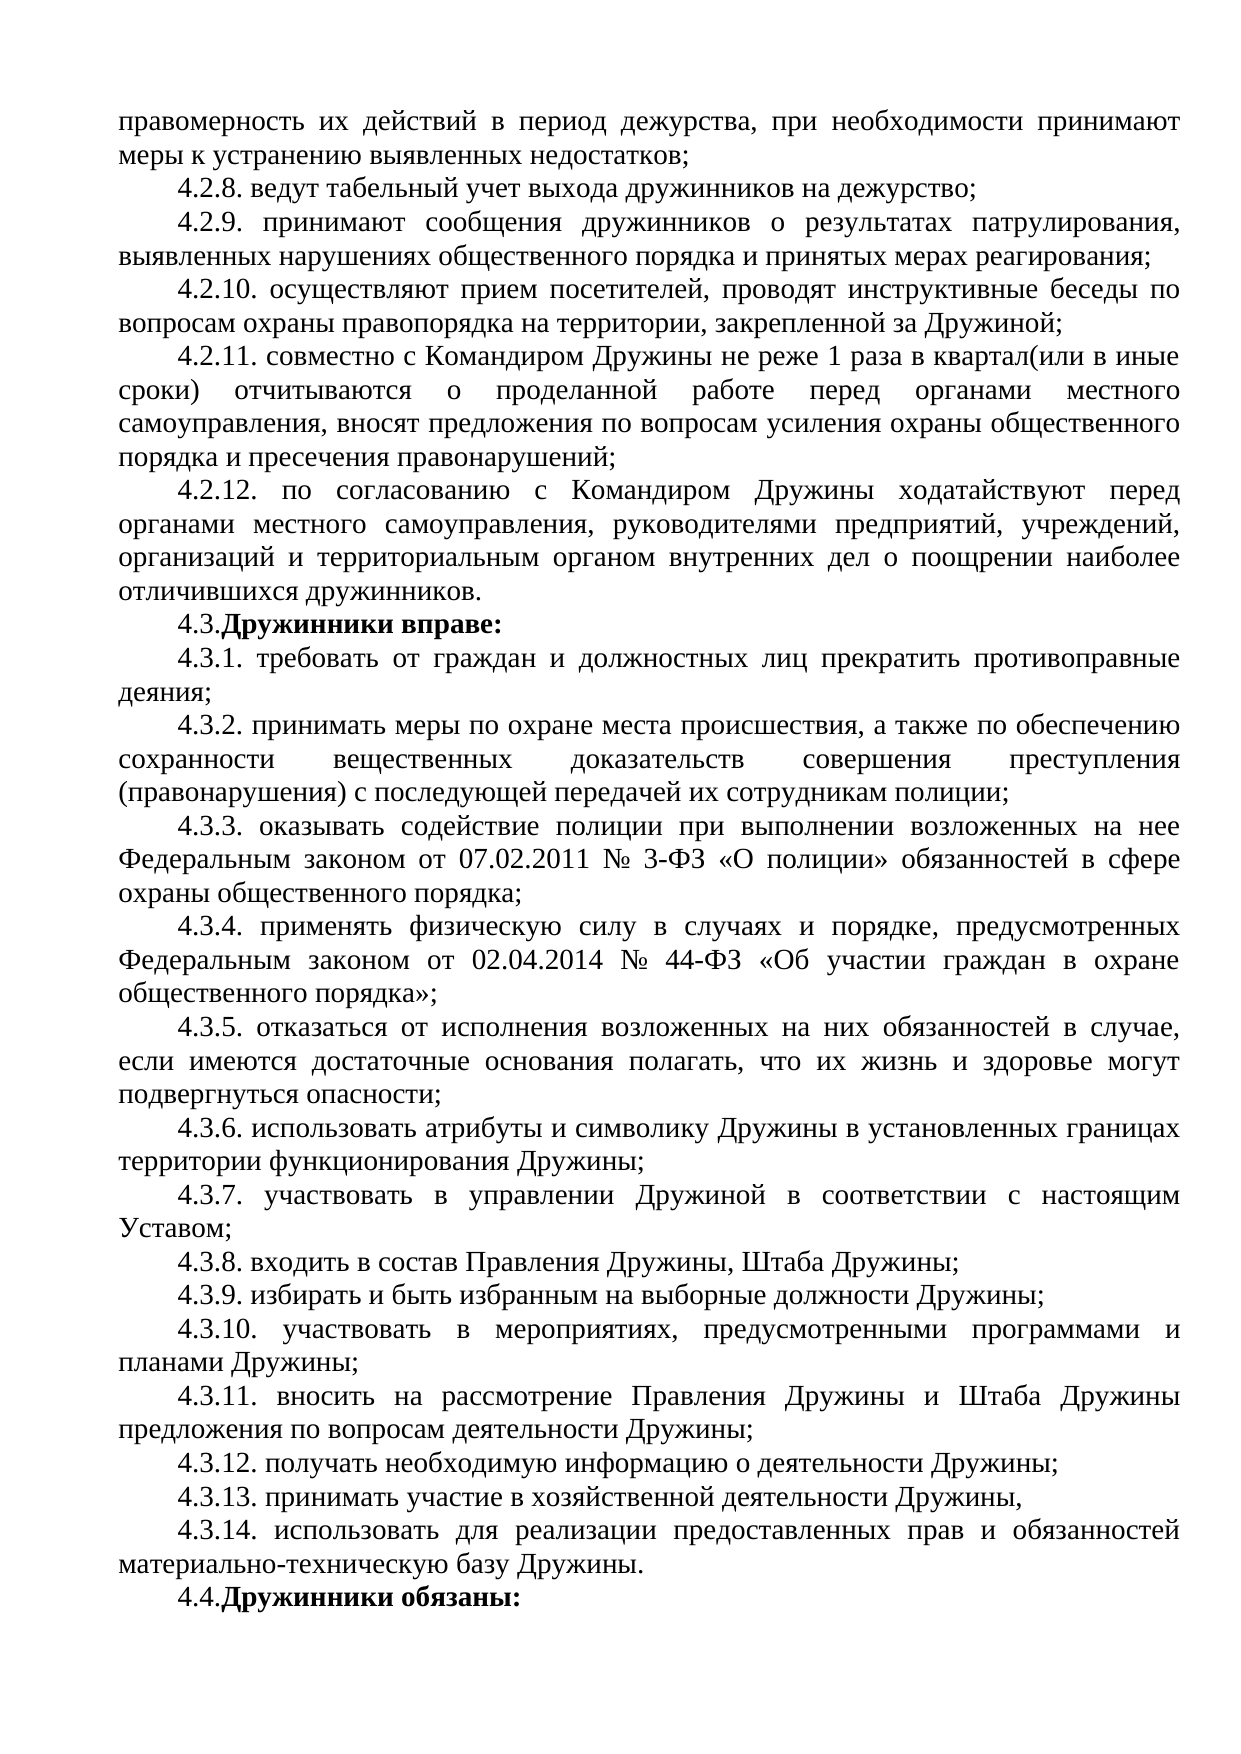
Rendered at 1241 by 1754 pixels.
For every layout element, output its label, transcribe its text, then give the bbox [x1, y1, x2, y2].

text 4.4.Дружинники обязаны: [118, 1579, 1181, 1613]
text 4.3.12. получать необходимую информацию о деятельности Дружины; [118, 1445, 1181, 1479]
text 4.3.13. принимать участие в хозяйственной деятельности Дружины, [118, 1479, 1181, 1512]
text 4.3.7. участвовать в управлении Дружиной в соответствии с настоящим Уставом; [118, 1177, 1181, 1244]
text 4.3.11. вносить на рассмотрение Правления Дружины и Штаба Дружины предложения по вопросам деятельности Дружины; [118, 1378, 1181, 1445]
text 4.3.8. входить в состав Правления Дружины, Штаба Дружины; [118, 1244, 1181, 1277]
text 4.3.10. участвовать в мероприятиях, предусмотренными программами и планами Дружины; [118, 1311, 1181, 1378]
text 4.3.9. избирать и быть избранным на выборные должности Дружины; [118, 1277, 1181, 1311]
text 4.2.11. совместно с Командиром Дружины не реже 1 раза в квартал(или в иные сроки) отчитываются о проделанной работе перед органами местного самоуправления, вносят предложения по вопросам усиления охраны общественного порядка и пресечения правонарушений; [118, 338, 1181, 472]
text 4.3.2. принимать меры по охране места происшествия, а также по обеспечению сохранности вещественных доказательств совершения преступления (правонарушения) с последующей передачей их сотрудникам полиции; [118, 707, 1181, 808]
text 4.3.1. требовать от граждан и должностных лиц прекратить противоправные деяния; [118, 640, 1181, 707]
text 4.2.9. принимают сообщения дружинников о результатах патрулирования, выявленных нарушениях общественного порядка и принятых мерах реагирования; [118, 204, 1181, 271]
text 4.3.5. отказаться от исполнения возложенных на них обязанностей в случае, если имеются достаточные основания полагать, что их жизнь и здоровье могут подвергнуться опасности; [118, 1009, 1181, 1110]
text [118, 103, 1181, 171]
text 4.3.3. оказывать содействие полиции при выполнении возложенных на нее Федеральным законом от 07.02.2011 № 3-ФЗ «О полиции» обязанностей в сфере охраны общественного порядка; [118, 808, 1181, 908]
text 4.3.6. использовать атрибуты и символику Дружины в установленных границах территории функционирования Дружины; [118, 1110, 1181, 1177]
text 4.3.4. применять физическую силу в случаях и порядке, предусмотренных Федеральным законом от 02.04.2014 № 44-ФЗ «Об участии граждан в охране общественного порядка»; [118, 908, 1181, 1009]
text 4.3.Дружинники вправе: [118, 607, 1181, 640]
text 4.2.8. ведут табельный учет выхода дружинников на дежурство; [118, 171, 1181, 204]
text 4.3.14. использовать для реализации предоставленных прав и обязанностей материально-техническую базу Дружины. [118, 1512, 1181, 1579]
text 4.2.12. по согласованию с Командиром Дружины ходатайствуют перед органами местного самоуправления, руководителями предприятий, учреждений, организаций и территориальным органом внутренних дел о поощрении наиболее отличившихся дружинников. [118, 472, 1181, 607]
text 4.2.10. осуществляют прием посетителей, проводят инструктивные беседы по вопросам охраны правопорядка на территории, закрепленной за Дружиной; [118, 271, 1181, 338]
